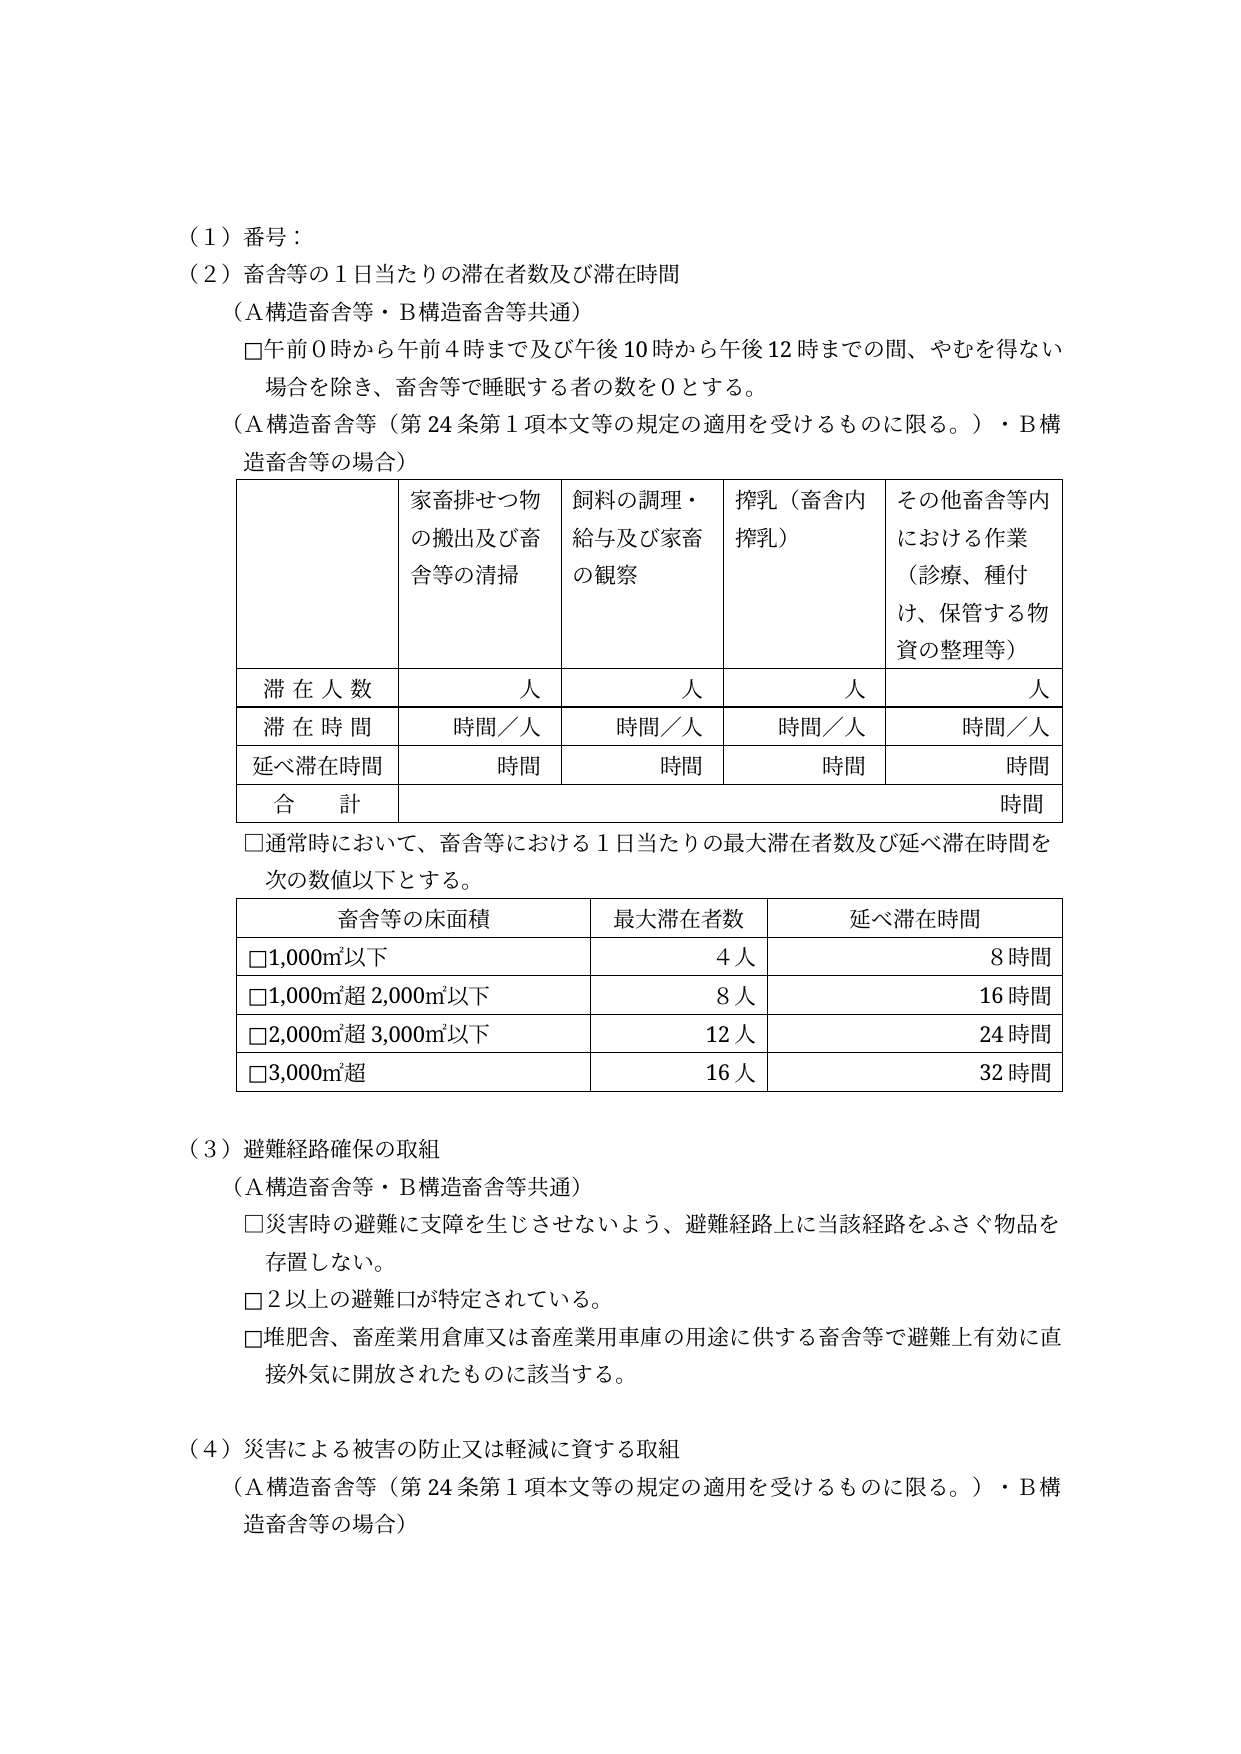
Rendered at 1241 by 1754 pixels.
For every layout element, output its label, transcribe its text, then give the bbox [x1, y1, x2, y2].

text □通常時において、畜舎等における１日当たりの最大滞在者数及び延べ滞在時間を次の数値以下とする。 [177, 823, 1063, 898]
table_cell □1,000㎡以下 [237, 938, 590, 975]
table_header [237, 480, 398, 668]
table_cell 12人 [591, 1015, 767, 1052]
table_cell 人 [399, 669, 561, 706]
table_cell 合計 [237, 785, 398, 822]
table_cell 16人 [591, 1053, 767, 1091]
text （Ａ構造畜舎等・Ｂ構造畜舎等共通） [177, 292, 1063, 329]
table_cell 滞在時間 [237, 708, 398, 745]
table_cell 時間 [724, 746, 885, 783]
table_cell □3,000㎡超 [237, 1053, 590, 1091]
table_cell 人 [724, 669, 885, 706]
table_cell 時間／人 [724, 708, 885, 745]
text （２）畜舎等の１日当たりの滞在者数及び滞在時間 [177, 254, 1063, 292]
table_cell 32時間 [768, 1053, 1062, 1091]
table_header その他畜舎等内における作業（診療、種付け、保管する物資の整理等） [886, 480, 1062, 668]
table_header 延べ滞在時間 [768, 899, 1062, 937]
text （３）避難経路確保の取組 [177, 1129, 1063, 1167]
table_header 搾乳（畜舎内搾乳） [724, 480, 885, 668]
text （４）災害による被害の防止又は軽減に資する取組 [177, 1429, 1063, 1467]
table_cell 時間 [562, 746, 723, 783]
text （Ａ構造畜舎等（第24条第１項本文等の規定の適用を受けるものに限る。）・Ｂ構造畜舎等の場合） [221, 404, 1063, 479]
table_cell 時間 [886, 746, 1062, 783]
text □災害時の避難に支障を生じさせないよう、避難経路上に当該経路をふさぐ物品を存置しない。 [177, 1204, 1063, 1279]
text □２以上の避難口が特定されている。 [243, 1279, 1063, 1317]
text □午前０時から午前４時まで及び午後10時から午後12時までの間、やむを得ない場合を除き、畜舎等で睡眠する者の数を０とする。 [243, 329, 1063, 404]
table_header 最大滞在者数 [591, 899, 767, 937]
text （Ａ構造畜舎等・Ｂ構造畜舎等共通） [221, 1167, 1063, 1204]
table_cell 時間／人 [562, 708, 723, 745]
table_cell 時間 [399, 746, 561, 783]
table_cell 24時間 [768, 1015, 1062, 1052]
table_cell 人 [562, 669, 723, 706]
table_header 畜舎等の床面積 [237, 899, 590, 937]
table_cell 滞在人数 [237, 669, 398, 706]
table_cell 時間 [399, 785, 1062, 822]
table_cell ８人 [591, 976, 767, 1014]
table_cell □1,000㎡超2,000㎡以下 [237, 976, 590, 1014]
text （１）番号： [177, 217, 1063, 254]
text （Ａ構造畜舎等（第24条第１項本文等の規定の適用を受けるものに限る。）・Ｂ構造畜舎等の場合） [221, 1467, 1063, 1542]
table_header 飼料の調理・給与及び家畜の観察 [562, 480, 723, 668]
table_cell 時間／人 [886, 708, 1062, 745]
table_header 家畜排せつ物の搬出及び畜舎等の清掃 [399, 480, 561, 668]
table_cell 時間／人 [399, 708, 561, 745]
table_cell 人 [886, 669, 1062, 706]
table_cell □2,000㎡超3,000㎡以下 [237, 1015, 590, 1052]
text □堆肥舎、畜産業用倉庫又は畜産業用車庫の用途に供する畜舎等で避難上有効に直接外気に開放されたものに該当する。 [243, 1317, 1063, 1392]
table_cell ８時間 [768, 938, 1062, 975]
table_cell 16時間 [768, 976, 1062, 1014]
table_cell ４人 [591, 938, 767, 975]
table_cell 延べ滞在時間 [237, 746, 398, 783]
